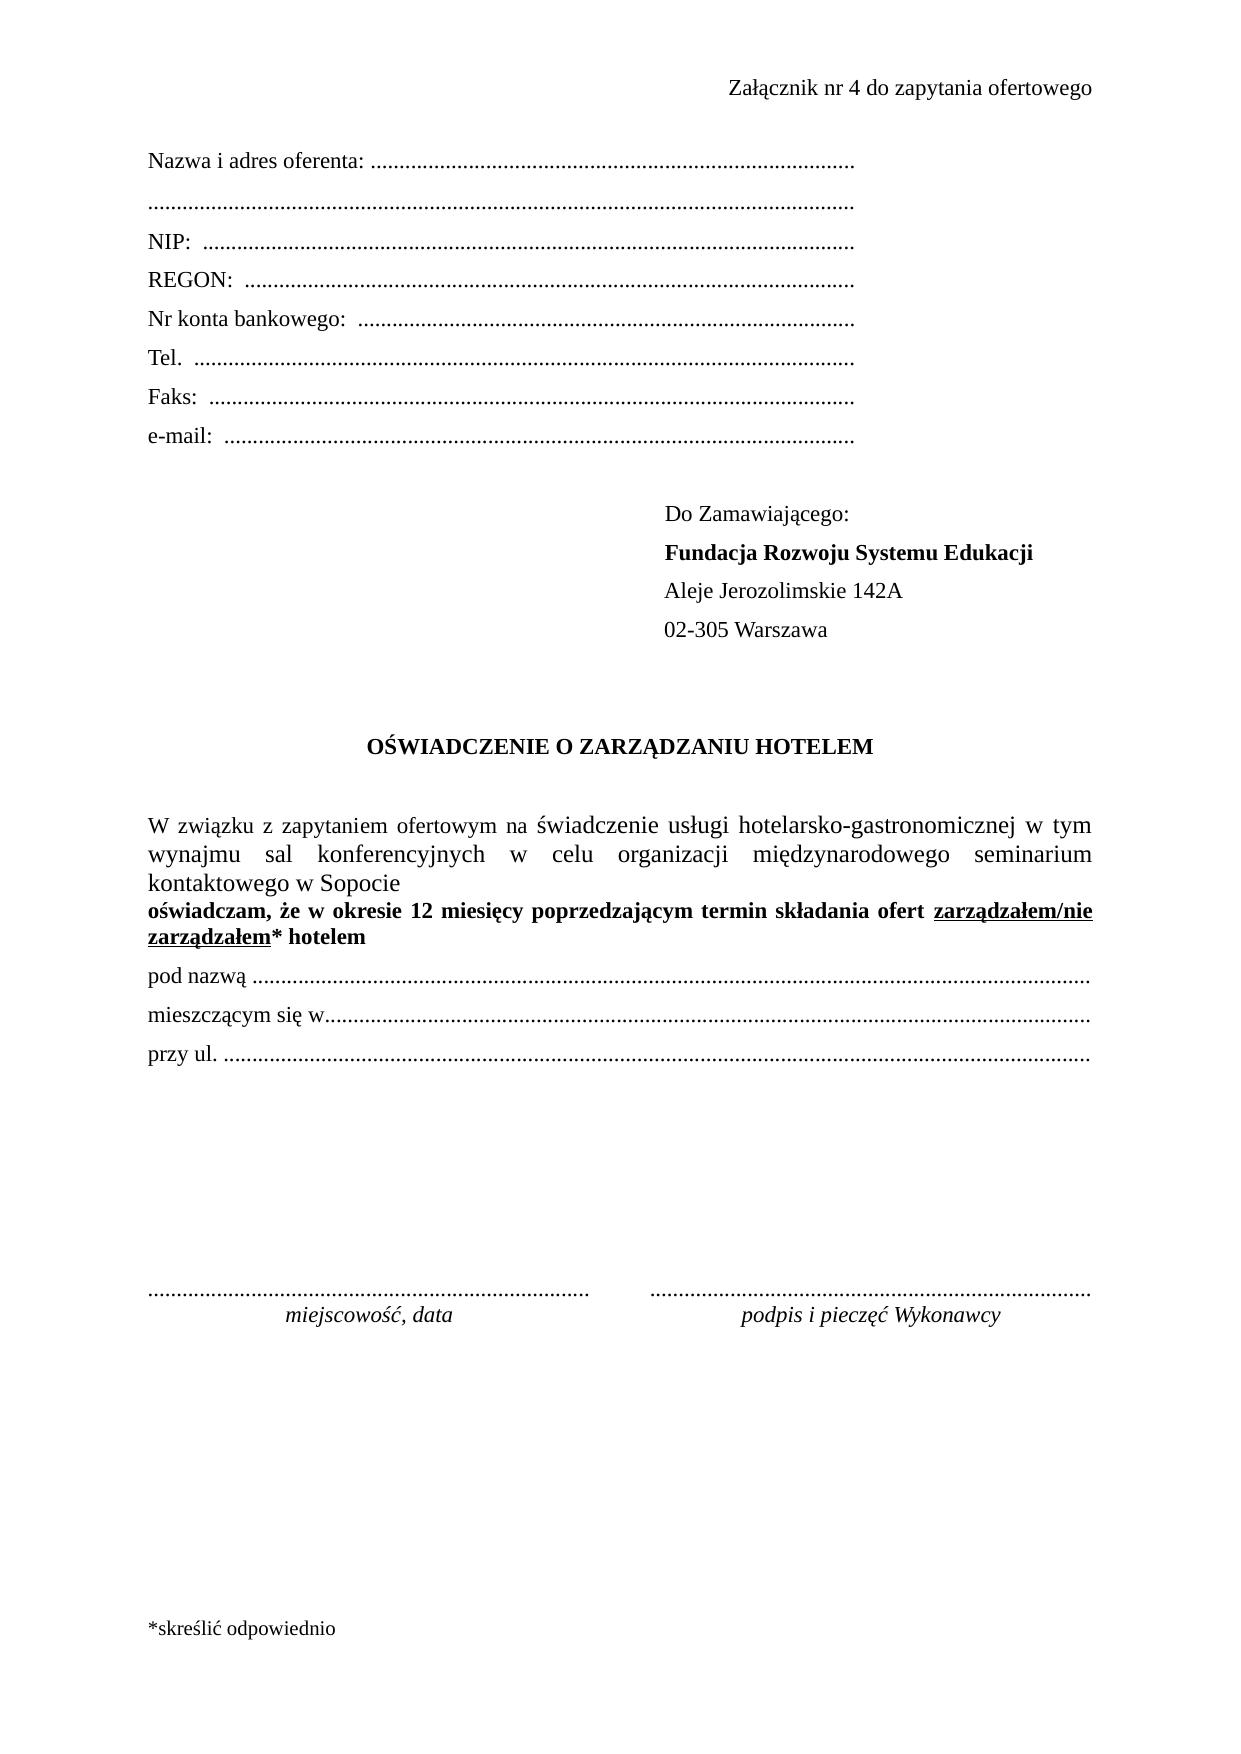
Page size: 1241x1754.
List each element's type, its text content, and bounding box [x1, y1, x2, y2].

text Faks: [148, 383, 1093, 409]
text pod nazwą [148, 962, 1093, 988]
text NIP: [148, 228, 1093, 254]
text przy ul. [148, 1040, 1093, 1066]
text mieszczącym się w [148, 1001, 1093, 1027]
text Do Zamawiającego: [148, 500, 1093, 526]
text Nr konta bankowego: [148, 305, 1093, 332]
text Aleje Jerozolimskie 142A [590, 577, 1093, 604]
text Fundacja Rozwoju Systemu Edukacji [148, 538, 1093, 565]
text OŚWIADCZENIE O ZARZĄDZANIU HOTELEM [148, 733, 1093, 759]
text REGON: [148, 267, 1093, 293]
text 02-305 Warszawa [590, 616, 1093, 643]
text miejscowość, data podpis i pieczęć Wykonawcy [148, 1302, 1093, 1357]
text e-mail: [148, 422, 1093, 448]
text Tel. [148, 344, 1093, 371]
text W związku z zapytaniem ofertowym na świadczenie usługi hotelarsko-gastronomicznej w tym wynajmu sal konferencyjnych w celu organizacji międzynarodowego seminarium kontaktowego w Sopocie [148, 811, 1093, 897]
text oświadczam, że w okresie 12 miesięcy poprzedzającym termin składania ofert zarządzałem/nie zarządzałem* hotelem [148, 897, 1093, 949]
text Nazwa i adres oferenta: [148, 148, 1093, 174]
